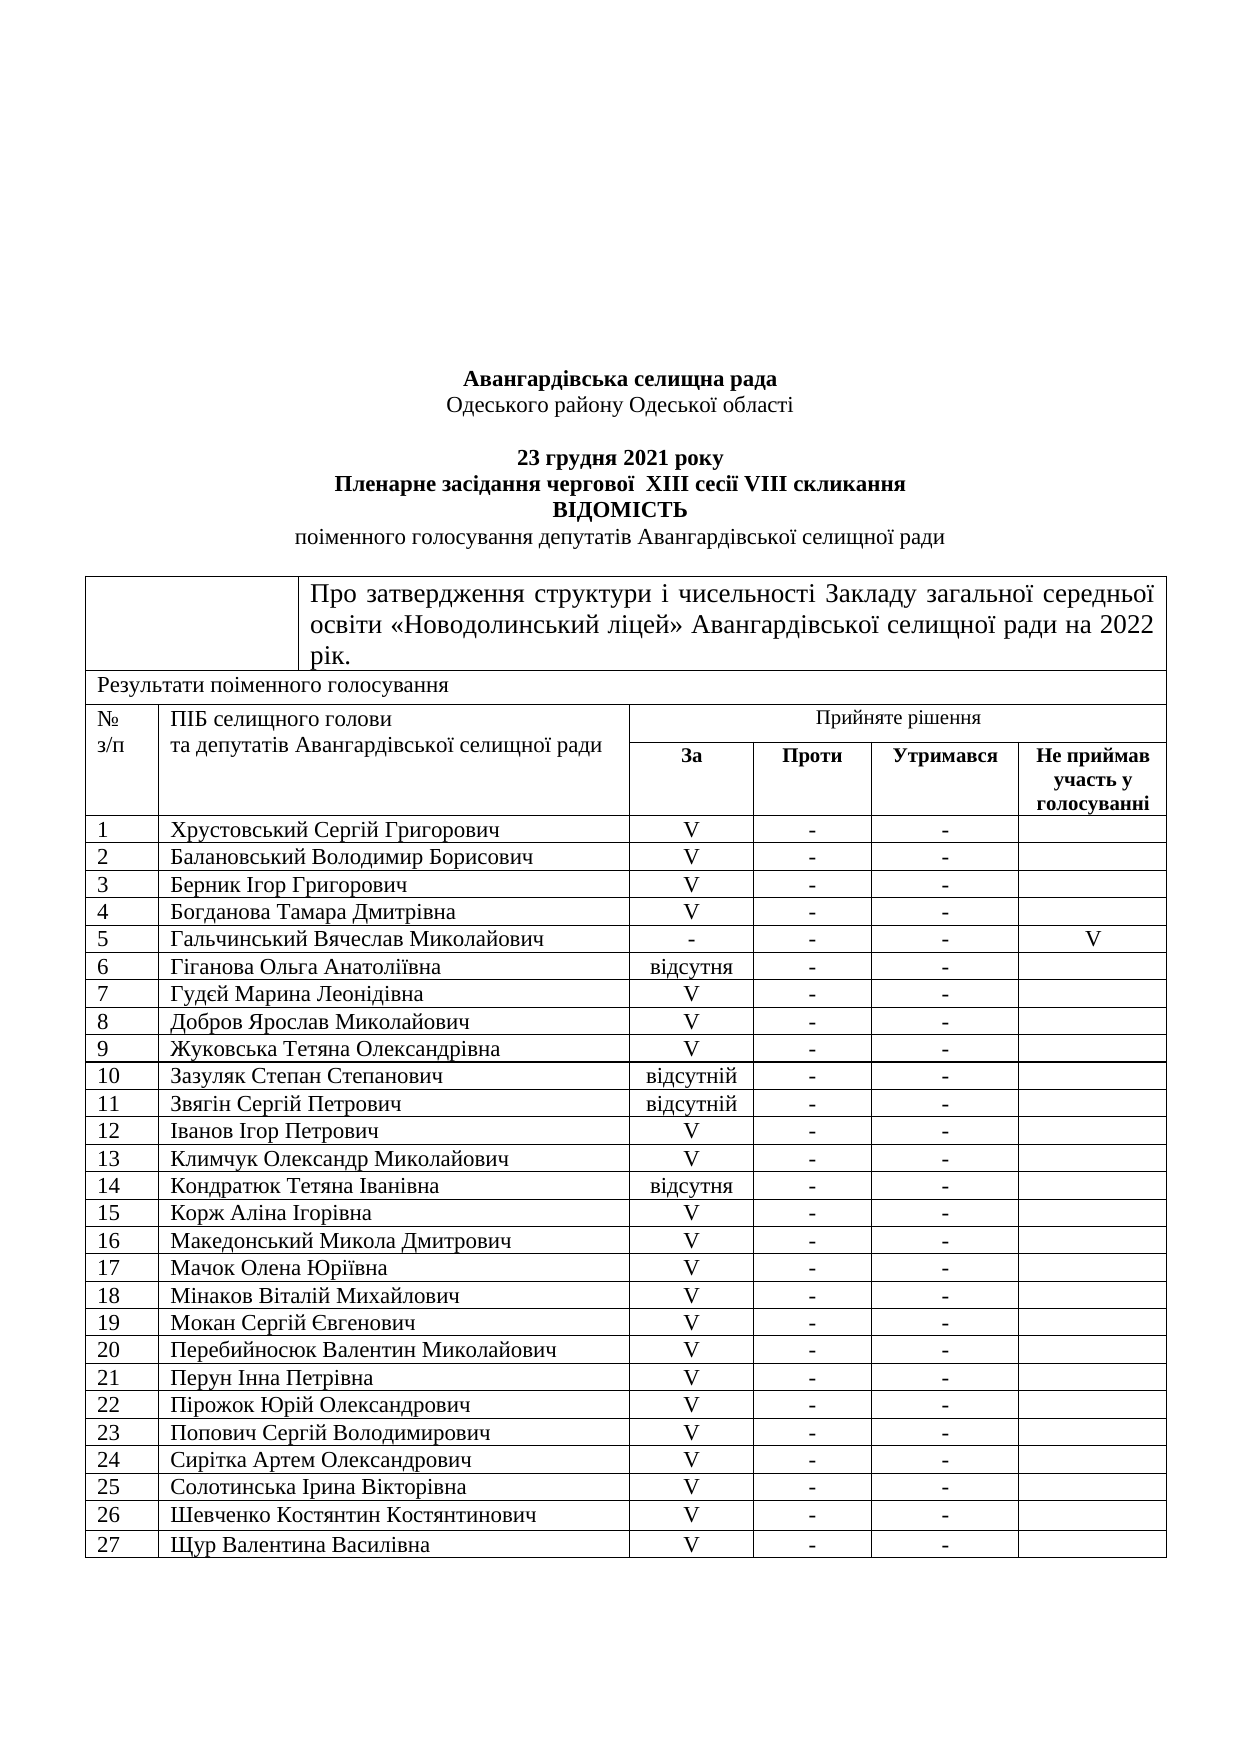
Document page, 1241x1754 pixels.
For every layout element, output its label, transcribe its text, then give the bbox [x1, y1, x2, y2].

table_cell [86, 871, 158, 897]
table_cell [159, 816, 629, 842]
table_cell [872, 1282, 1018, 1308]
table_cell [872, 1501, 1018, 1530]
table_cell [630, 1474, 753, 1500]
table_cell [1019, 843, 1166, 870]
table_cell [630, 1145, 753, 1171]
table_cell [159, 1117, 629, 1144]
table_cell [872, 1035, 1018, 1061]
text ВІДОМІСТЬ [89, 497, 1152, 523]
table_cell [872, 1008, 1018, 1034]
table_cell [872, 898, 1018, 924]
text Пленарне засідання чергової ХІІІ сесії VІІІ скликання [89, 470, 1152, 497]
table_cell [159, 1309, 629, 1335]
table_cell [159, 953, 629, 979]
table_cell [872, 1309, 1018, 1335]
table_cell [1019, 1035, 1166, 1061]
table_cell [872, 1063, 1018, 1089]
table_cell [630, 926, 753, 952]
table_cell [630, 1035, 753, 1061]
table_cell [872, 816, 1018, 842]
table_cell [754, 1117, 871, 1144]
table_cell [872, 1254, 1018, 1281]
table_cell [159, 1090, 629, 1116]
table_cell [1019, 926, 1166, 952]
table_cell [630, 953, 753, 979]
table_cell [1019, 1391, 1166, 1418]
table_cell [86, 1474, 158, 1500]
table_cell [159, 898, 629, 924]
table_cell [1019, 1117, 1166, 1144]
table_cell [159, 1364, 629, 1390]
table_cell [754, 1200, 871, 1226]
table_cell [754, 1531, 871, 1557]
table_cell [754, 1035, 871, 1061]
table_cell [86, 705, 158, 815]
text Авангардівська селищна рада [89, 365, 1152, 391]
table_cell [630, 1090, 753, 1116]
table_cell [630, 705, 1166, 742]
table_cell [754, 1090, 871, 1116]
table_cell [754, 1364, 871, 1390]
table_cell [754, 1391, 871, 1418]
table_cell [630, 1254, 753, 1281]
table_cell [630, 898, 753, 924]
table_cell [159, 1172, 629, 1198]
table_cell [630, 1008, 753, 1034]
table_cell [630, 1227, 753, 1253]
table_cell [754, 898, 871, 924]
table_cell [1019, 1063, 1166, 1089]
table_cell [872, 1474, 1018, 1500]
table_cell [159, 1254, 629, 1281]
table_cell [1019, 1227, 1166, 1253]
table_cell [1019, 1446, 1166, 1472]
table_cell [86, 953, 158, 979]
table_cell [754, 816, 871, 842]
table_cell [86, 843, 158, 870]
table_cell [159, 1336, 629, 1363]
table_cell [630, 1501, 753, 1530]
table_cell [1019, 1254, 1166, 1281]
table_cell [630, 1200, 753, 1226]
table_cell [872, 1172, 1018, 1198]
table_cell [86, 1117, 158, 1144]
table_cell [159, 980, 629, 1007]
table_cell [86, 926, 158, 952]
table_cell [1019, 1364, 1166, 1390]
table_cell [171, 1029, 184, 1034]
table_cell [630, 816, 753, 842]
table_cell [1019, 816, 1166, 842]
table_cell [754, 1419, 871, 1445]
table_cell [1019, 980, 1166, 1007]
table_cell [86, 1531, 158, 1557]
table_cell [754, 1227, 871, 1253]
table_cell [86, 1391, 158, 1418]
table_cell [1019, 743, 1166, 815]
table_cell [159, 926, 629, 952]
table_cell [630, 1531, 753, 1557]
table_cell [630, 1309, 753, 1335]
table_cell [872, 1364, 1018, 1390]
text поіменного голосування депутатів Авангардівської селищної ради [89, 523, 1152, 549]
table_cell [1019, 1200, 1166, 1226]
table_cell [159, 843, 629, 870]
text 23 грудня 2021 року [89, 444, 1152, 470]
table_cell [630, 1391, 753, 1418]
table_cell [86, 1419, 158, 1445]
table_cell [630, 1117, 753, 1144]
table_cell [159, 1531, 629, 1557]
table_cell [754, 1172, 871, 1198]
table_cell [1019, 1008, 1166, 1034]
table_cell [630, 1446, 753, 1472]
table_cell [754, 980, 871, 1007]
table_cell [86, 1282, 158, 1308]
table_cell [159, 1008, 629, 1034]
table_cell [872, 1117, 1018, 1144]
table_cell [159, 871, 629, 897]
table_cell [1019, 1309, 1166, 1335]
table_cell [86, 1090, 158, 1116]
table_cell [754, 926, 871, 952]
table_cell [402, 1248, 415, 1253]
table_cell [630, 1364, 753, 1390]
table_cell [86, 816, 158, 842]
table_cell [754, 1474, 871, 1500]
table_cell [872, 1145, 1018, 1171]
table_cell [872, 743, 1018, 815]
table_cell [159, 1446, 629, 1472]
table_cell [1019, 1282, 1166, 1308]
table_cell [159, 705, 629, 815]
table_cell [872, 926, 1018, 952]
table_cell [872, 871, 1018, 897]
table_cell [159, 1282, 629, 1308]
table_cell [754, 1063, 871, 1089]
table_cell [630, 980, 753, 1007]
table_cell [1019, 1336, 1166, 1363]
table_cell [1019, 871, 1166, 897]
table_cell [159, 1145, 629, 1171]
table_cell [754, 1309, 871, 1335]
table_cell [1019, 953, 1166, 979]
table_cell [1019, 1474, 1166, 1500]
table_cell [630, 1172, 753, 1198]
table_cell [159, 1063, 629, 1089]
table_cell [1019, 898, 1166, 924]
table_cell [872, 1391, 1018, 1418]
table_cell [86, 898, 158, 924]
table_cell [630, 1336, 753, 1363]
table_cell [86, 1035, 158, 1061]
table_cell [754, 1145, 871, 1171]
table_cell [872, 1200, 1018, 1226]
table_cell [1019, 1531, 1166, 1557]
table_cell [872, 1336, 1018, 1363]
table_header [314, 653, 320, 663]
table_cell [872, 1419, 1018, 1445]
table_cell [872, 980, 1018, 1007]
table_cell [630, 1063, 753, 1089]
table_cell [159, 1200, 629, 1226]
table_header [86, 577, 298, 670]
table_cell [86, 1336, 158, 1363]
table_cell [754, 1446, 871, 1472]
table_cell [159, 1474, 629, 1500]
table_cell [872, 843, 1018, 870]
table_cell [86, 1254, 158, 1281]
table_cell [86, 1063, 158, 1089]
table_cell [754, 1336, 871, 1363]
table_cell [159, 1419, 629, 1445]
text Одеського району Одеської області [89, 391, 1152, 417]
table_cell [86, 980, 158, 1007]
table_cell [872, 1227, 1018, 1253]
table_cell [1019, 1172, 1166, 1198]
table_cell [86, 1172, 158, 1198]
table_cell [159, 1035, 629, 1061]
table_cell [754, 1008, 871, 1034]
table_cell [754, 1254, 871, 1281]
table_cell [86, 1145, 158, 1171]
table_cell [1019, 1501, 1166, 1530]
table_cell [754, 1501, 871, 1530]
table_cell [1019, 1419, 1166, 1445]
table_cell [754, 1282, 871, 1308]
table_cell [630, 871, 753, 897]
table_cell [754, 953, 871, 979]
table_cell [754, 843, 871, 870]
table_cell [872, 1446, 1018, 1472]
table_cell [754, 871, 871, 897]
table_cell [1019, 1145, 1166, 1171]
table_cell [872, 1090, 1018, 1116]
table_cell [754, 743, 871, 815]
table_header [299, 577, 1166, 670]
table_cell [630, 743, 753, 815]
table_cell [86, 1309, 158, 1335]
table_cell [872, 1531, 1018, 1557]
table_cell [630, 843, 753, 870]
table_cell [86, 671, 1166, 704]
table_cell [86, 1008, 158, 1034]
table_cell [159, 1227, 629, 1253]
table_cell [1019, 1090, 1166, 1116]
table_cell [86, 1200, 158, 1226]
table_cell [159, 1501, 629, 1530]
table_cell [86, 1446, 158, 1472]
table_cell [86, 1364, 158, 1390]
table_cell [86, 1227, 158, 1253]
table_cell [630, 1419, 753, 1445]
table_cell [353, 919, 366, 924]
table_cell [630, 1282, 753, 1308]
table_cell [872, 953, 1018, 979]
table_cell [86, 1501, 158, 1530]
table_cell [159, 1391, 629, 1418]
